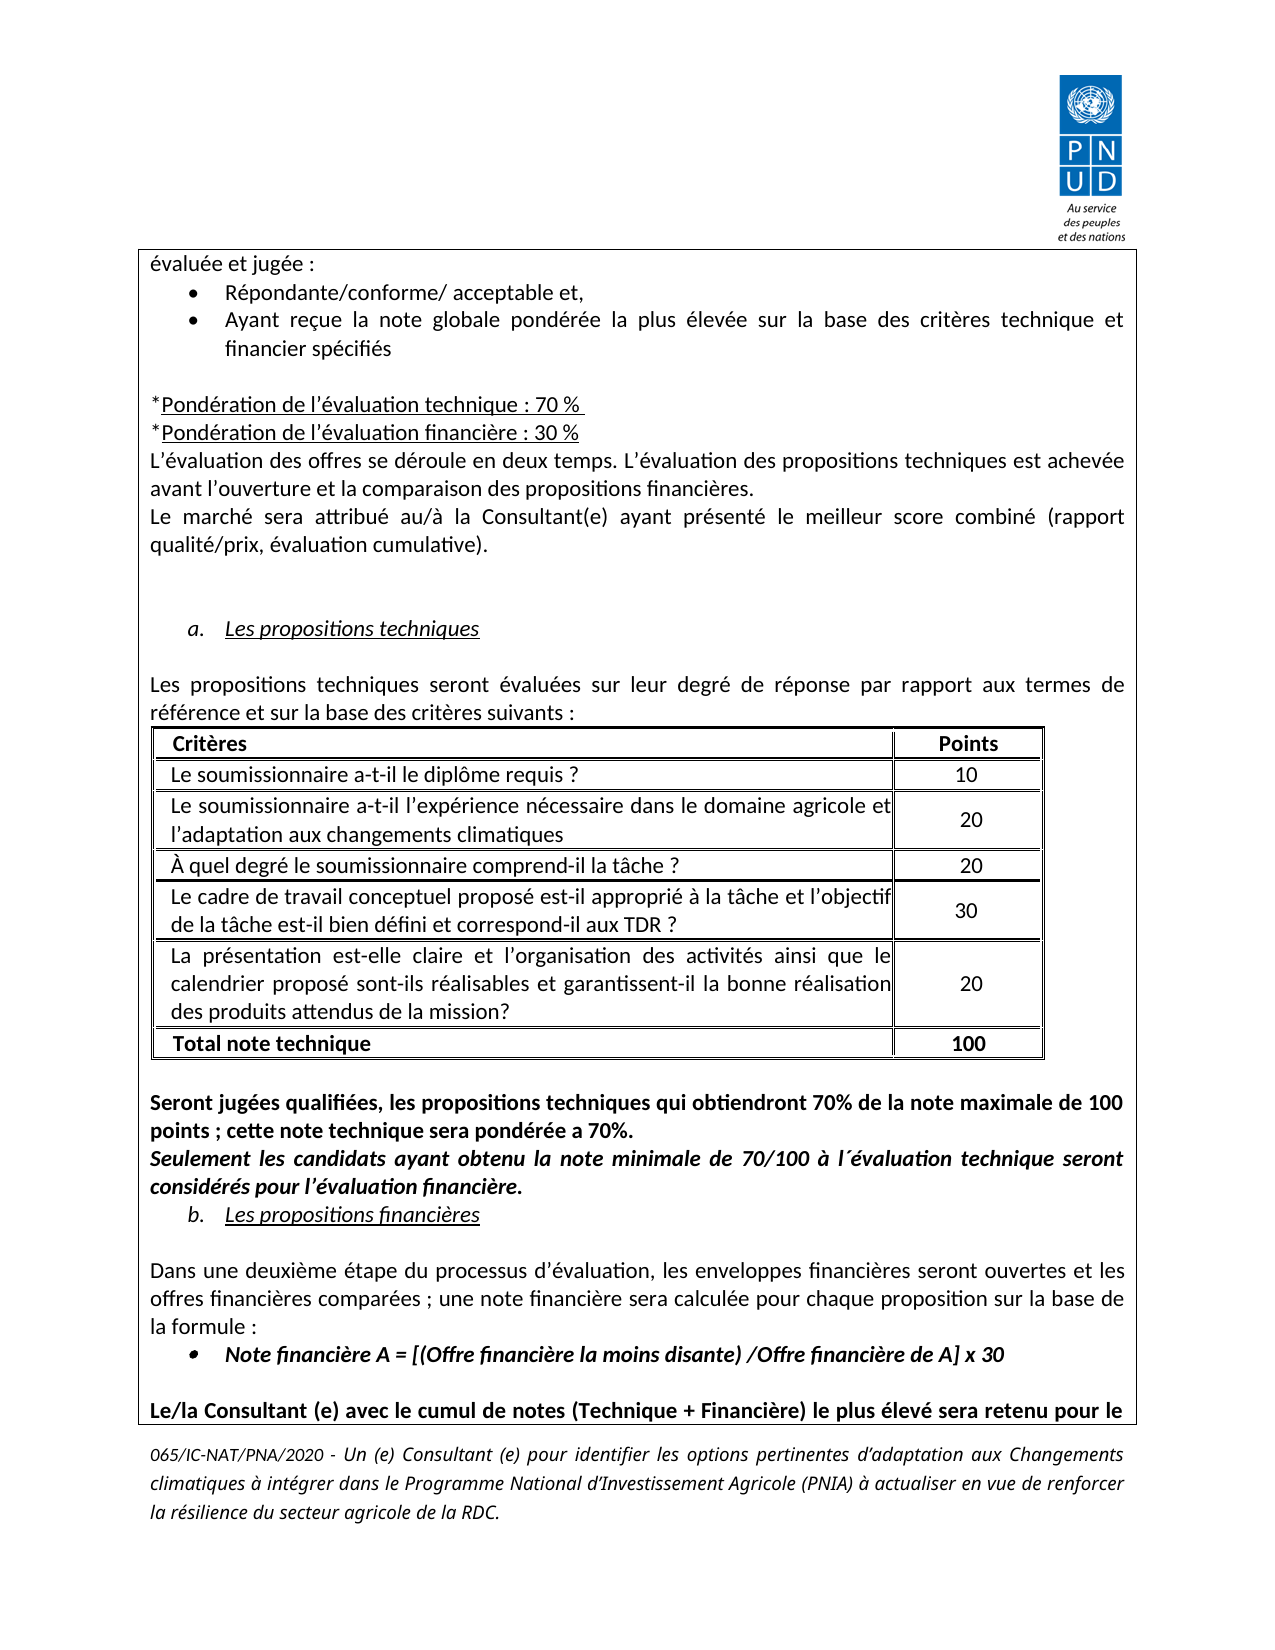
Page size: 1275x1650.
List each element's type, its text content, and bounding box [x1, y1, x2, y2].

picture [1057, 75, 1125, 249]
